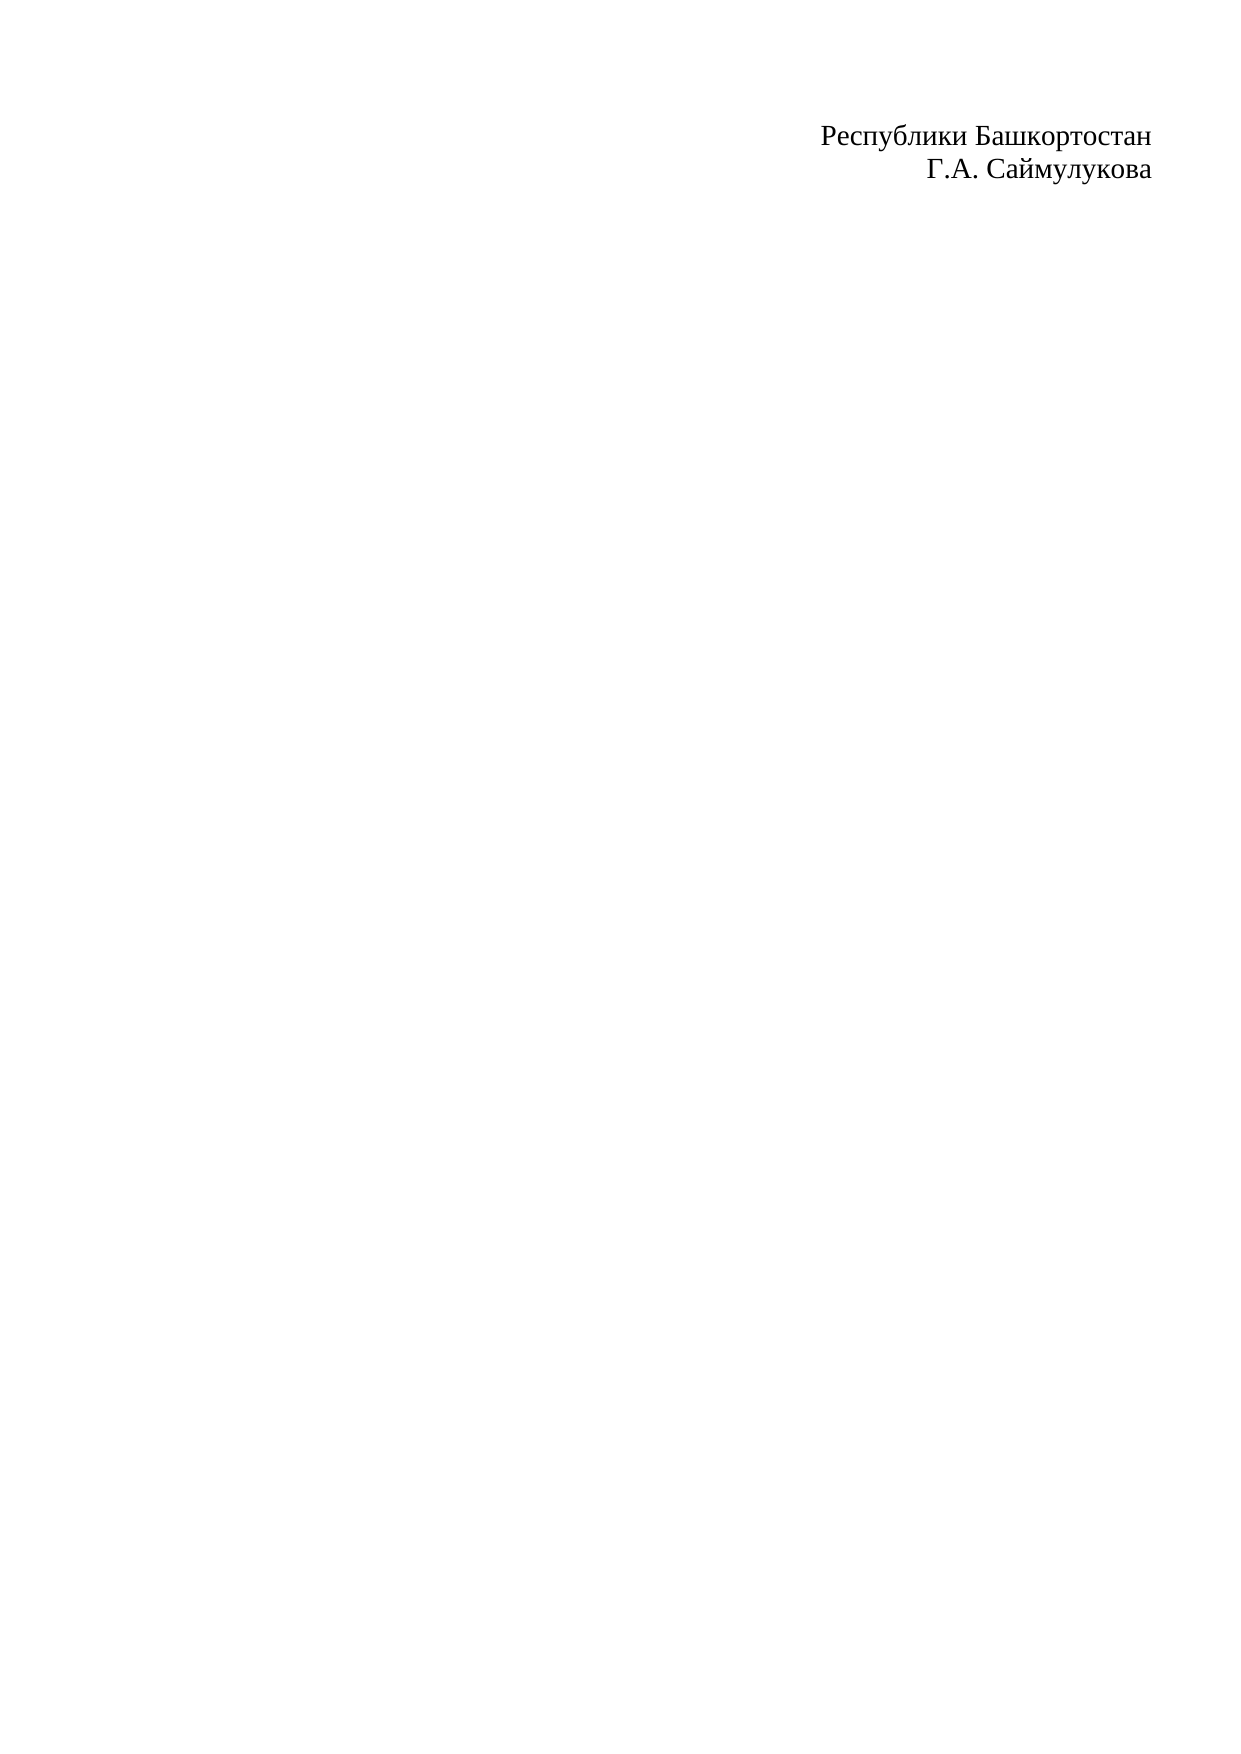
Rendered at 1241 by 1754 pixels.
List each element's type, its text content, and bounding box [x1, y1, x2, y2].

text Республики Башкортостан Г.А. Саймулукова [177, 118, 1152, 185]
